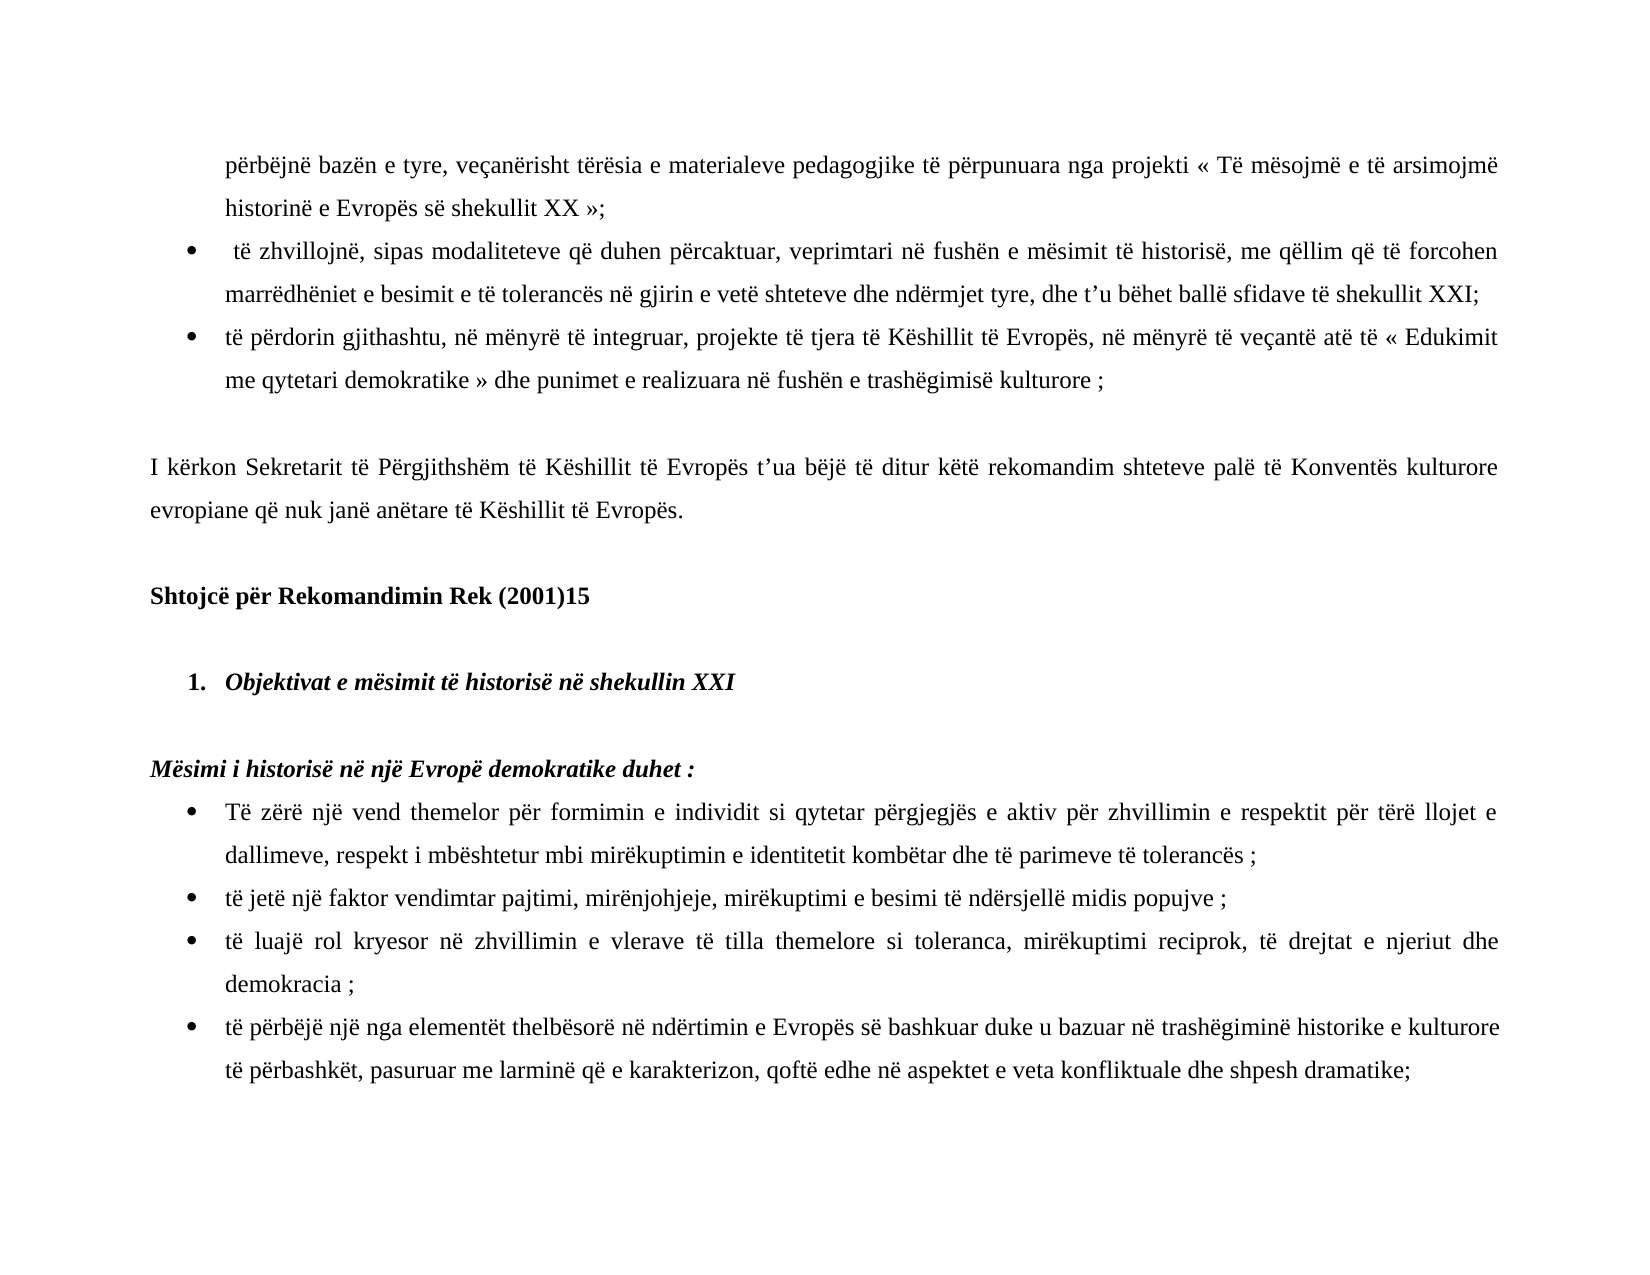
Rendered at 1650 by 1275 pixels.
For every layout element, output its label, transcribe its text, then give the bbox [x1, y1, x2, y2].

text Shtojcë për Rekomandimin Rek (2001)15 [150, 581, 1500, 610]
list të përdorin gjithashtu, në mënyrë të integruar, projekte të tjera të Këshillit të Evropës, në mënyrë të veçantë atë të « Edukimit me qytetari demokratike » dhe punimet e realizuara në fushën e trashëgimisë kulturore ; [187, 322, 1500, 394]
list Objektivat e mësimit të historisë në shekullin XXI [187, 667, 1500, 696]
text Mësimi i historisë në një Evropë demokratike duhet : [150, 754, 1500, 782]
list të luajë rol kryesor në zhvillimin e vlerave të tilla themelore si toleranca, mirëkuptimi reciprok, të drejtat e njeriut dhe demokracia ; [187, 926, 1500, 998]
list të përbëjë një nga elementët thelbësorë në ndërtimin e Evropës së bashkuar duke u bazuar në trashëgiminë historike e kulturore të përbashkët, pasuruar me larminë që e karakterizon, qoftë edhe në aspektet e veta konfliktuale dhe shpesh dramatike; [187, 1012, 1500, 1084]
text I kërkon Sekretarit të Përgjithshëm të Këshillit të Evropës t’ua bëjë të ditur këtë rekomandim shteteve palë të Konventës kulturore evropiane që nuk janë anëtare të Këshillit të Evropës. [150, 452, 1500, 524]
list Të zërë një vend themelor për formimin e individit si qytetar përgjegjës e aktiv për zhvillimin e respektit për tërë llojet e dallimeve, respekt i mbështetur mbi mirëkuptimin e identitetit kombëtar dhe të parimeve të tolerancës ; [187, 797, 1500, 869]
list të jetë një faktor vendimtar pajtimi, mirënjohjeje, mirëkuptimi e besimi të ndërsjellë midis popujve ; [187, 883, 1500, 912]
list të zhvillojnë, sipas modaliteteve që duhen përcaktuar, veprimtari në fushën e mësimit të historisë, me qëllim që të forcohen marrëdhëniet e besimit e të tolerancës në gjirin e vetë shteteve dhe ndërmjet tyre, dhe t’u bëhet ballë sfidave të shekullit XXI; [187, 236, 1500, 308]
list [187, 150, 1500, 222]
